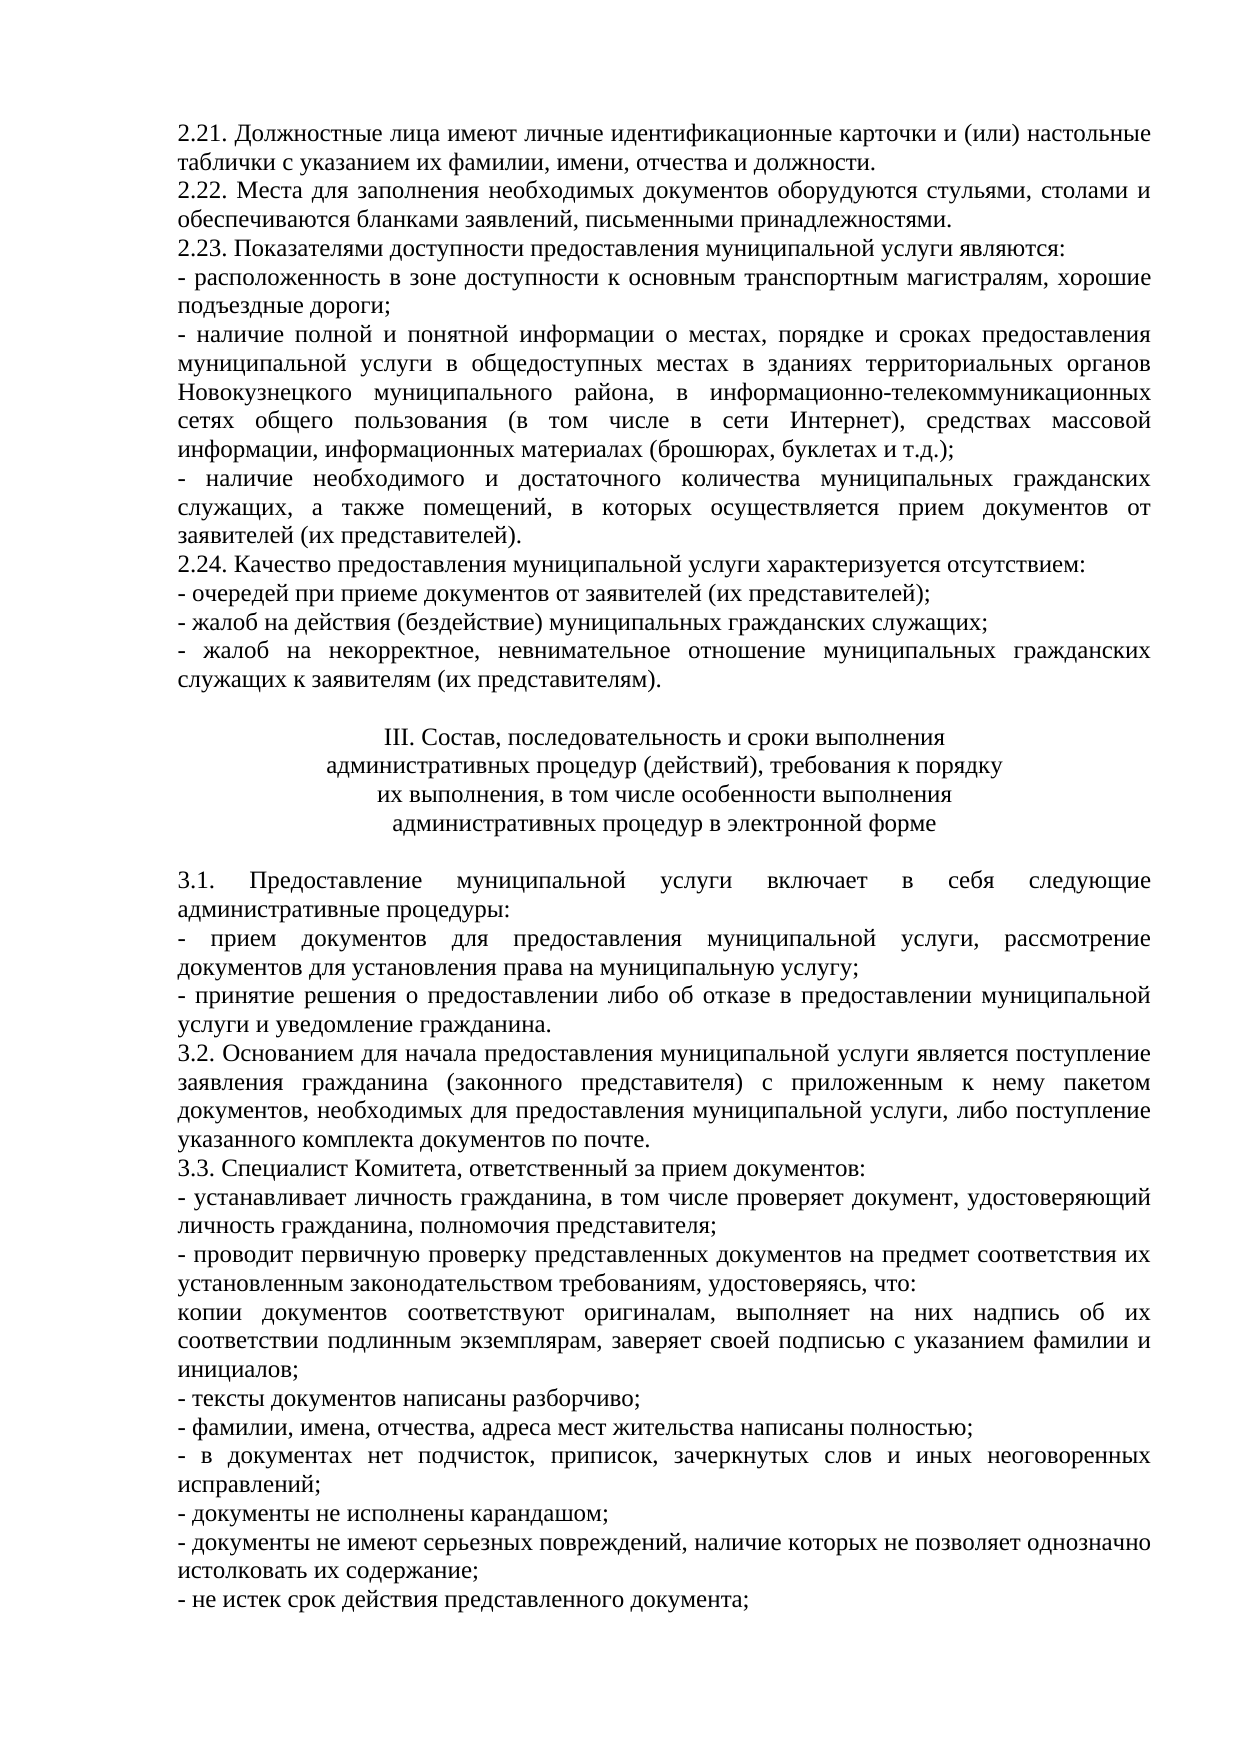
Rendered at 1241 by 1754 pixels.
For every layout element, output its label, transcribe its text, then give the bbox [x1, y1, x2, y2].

text III. Состав, последовательность и сроки выполнения [177, 722, 1152, 751]
text 3.1. Предоставление муниципальной услуги включает в себя следующие административные процедуры: [177, 866, 1152, 923]
text - расположенность в зоне доступности к основным транспортным магистралям, хорошие подъездные дороги; [177, 262, 1152, 319]
text - документы не имеют серьезных повреждений, наличие которых не позволяет однозначно истолковать их содержание; [177, 1527, 1152, 1584]
text - очередей при приеме документов от заявителей (их представителей); [177, 578, 1152, 607]
text - документы не исполнены карандашом; [177, 1498, 1152, 1527]
text 2.21. Должностные лица имеют личные идентификационные карточки и (или) настольные таблички с указанием их фамилии, имени, отчества и должности. [177, 118, 1152, 176]
text - жалоб на некорректное, невнимательное отношение муниципальных гражданских служащих к заявителям (их представителям). [177, 636, 1152, 693]
text 2.23. Показателями доступности предоставления муниципальной услуги являются: [177, 233, 1152, 262]
text - жалоб на действия (бездействие) муниципальных гражданских служащих; [177, 607, 1152, 636]
text 3.2. Основанием для начала предоставления муниципальной услуги является поступление заявления гражданина (законного представителя) с приложенным к нему пакетом документов, необходимых для предоставления муниципальной услуги, либо поступление указанного комплекта документов по почте. [177, 1038, 1152, 1153]
text административных процедур в электронной форме [177, 808, 1152, 837]
text копии документов соответствуют оригиналам, выполняет на них надпись об их соответствии подлинным экземплярам, заверяет своей подписью с указанием фамилии и инициалов; [177, 1297, 1152, 1383]
text - устанавливает личность гражданина, в том числе проверяет документ, удостоверяющий личность гражданина, полномочия представителя; [177, 1182, 1152, 1239]
text - не истек срок действия представленного документа; [177, 1584, 1152, 1613]
text 2.24. Качество предоставления муниципальной услуги характеризуется отсутствием: [177, 549, 1152, 578]
text - наличие полной и понятной информации о местах, порядке и сроках предоставления муниципальной услуги в общедоступных местах в зданиях территориальных органов Новокузнецкого муниципального района, в информационно-телекоммуникационных сетях общего пользования (в том числе в сети Интернет), средствах массовой информации, информационных материалах (брошюрах, буклетах и т.д.); [177, 319, 1152, 463]
text - в документах нет подчисток, приписок, зачеркнутых слов и иных неоговоренных исправлений; [177, 1441, 1152, 1498]
text - принятие решения о предоставлении либо об отказе в предоставлении муниципальной услуги и уведомление гражданина. [177, 981, 1152, 1038]
text - наличие необходимого и достаточного количества муниципальных гражданских служащих, а также помещений, в которых осуществляется прием документов от заявителей (их представителей). [177, 463, 1152, 549]
text - фамилии, имена, отчества, адреса мест жительства написаны полностью; [177, 1412, 1152, 1441]
text 3.3. Специалист Комитета, ответственный за прием документов: [177, 1153, 1152, 1182]
text административных процедур (действий), требования к порядку [177, 751, 1152, 779]
text - прием документов для предоставления муниципальной услуги, рассмотрение документов для установления права на муниципальную услугу; [177, 923, 1152, 981]
text 2.22. Места для заполнения необходимых документов оборудуются стульями, столами и обеспечиваются бланками заявлений, письменными принадлежностями. [177, 176, 1152, 233]
text - проводит первичную проверку представленных документов на предмет соответствия их установленным законодательством требованиям, удостоверяясь, что: [177, 1239, 1152, 1297]
text - тексты документов написаны разборчиво; [177, 1383, 1152, 1412]
text их выполнения, в том числе особенности выполнения [177, 779, 1152, 808]
